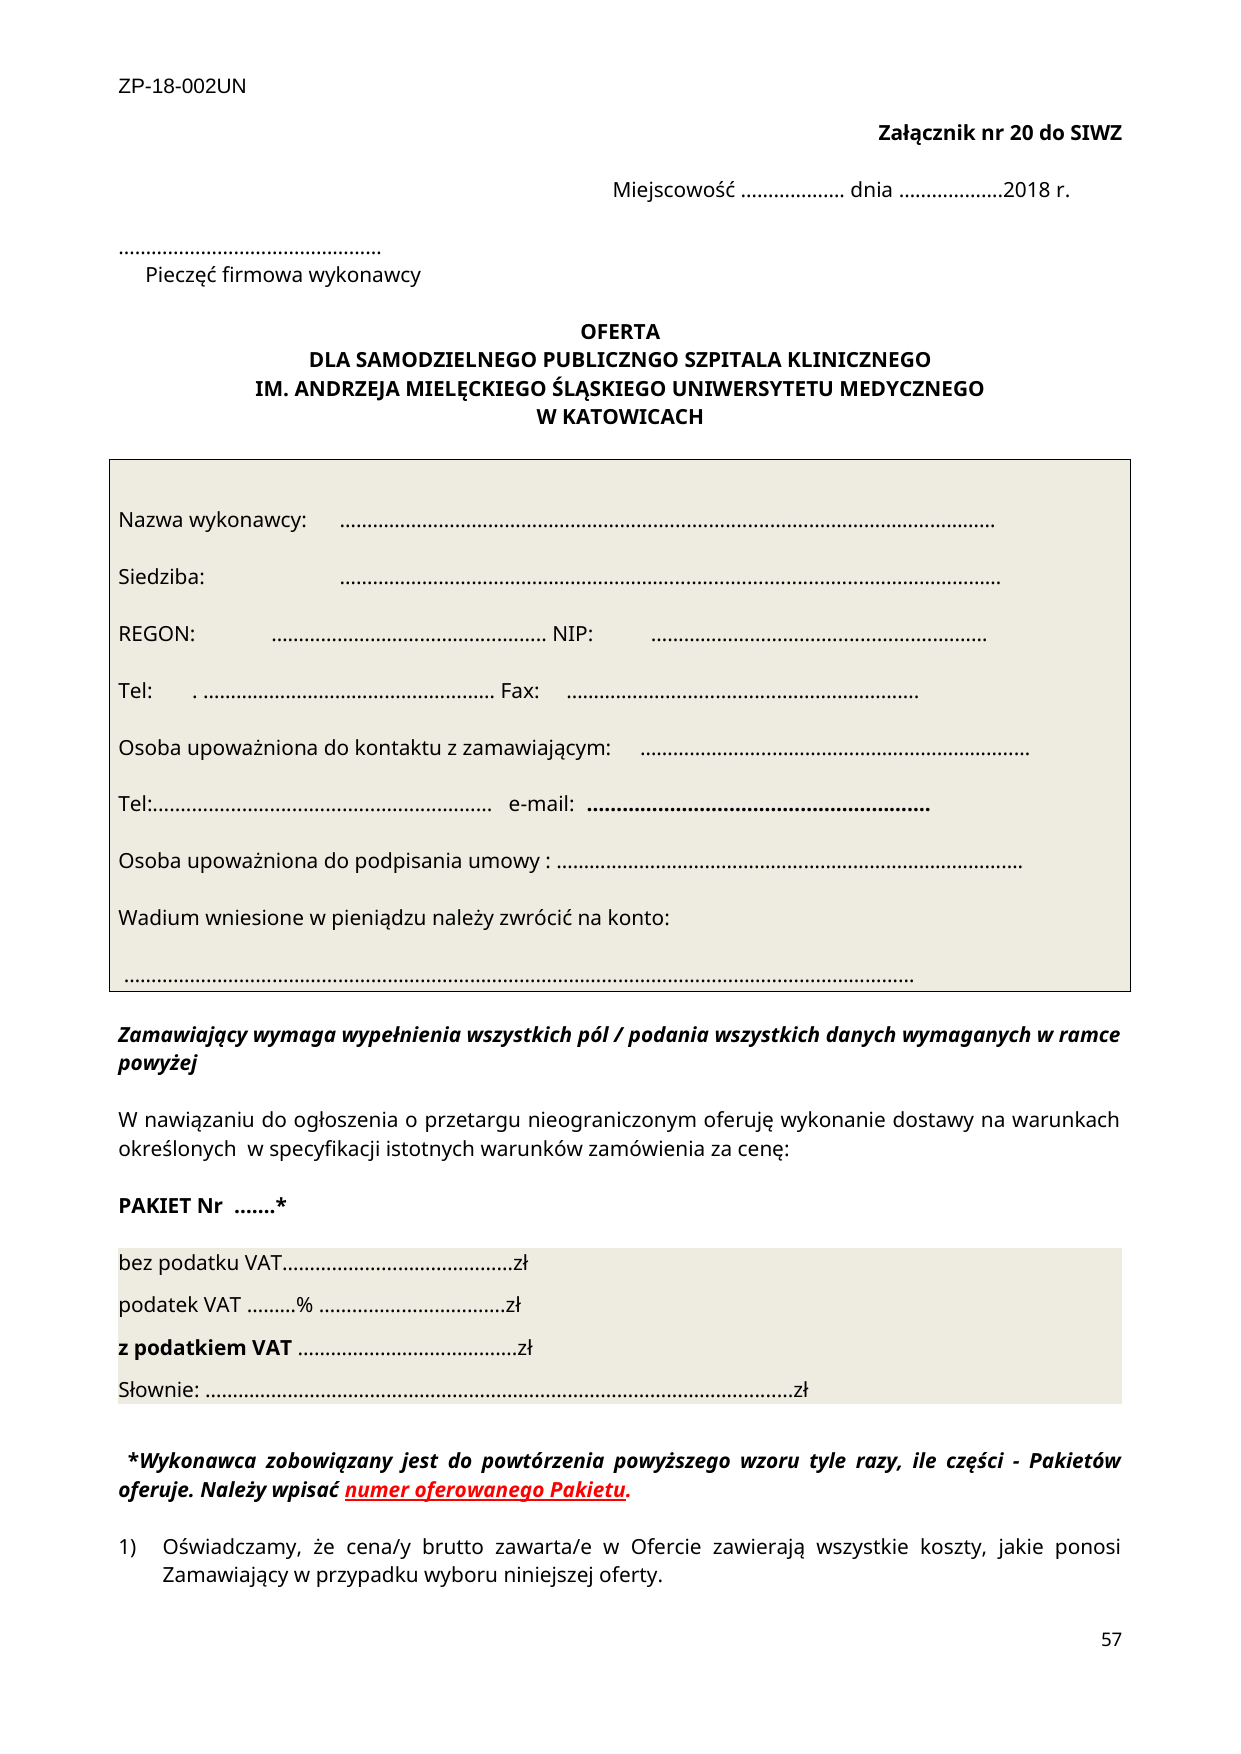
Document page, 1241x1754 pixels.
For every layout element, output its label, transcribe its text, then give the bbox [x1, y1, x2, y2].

text Nazwa wykonawcy: ………………………………………………................................…………………………… [110, 502, 1130, 533]
text W KATOWICACH [118, 402, 1122, 431]
text Tel:............................................................. e-mail: …………………………………………………. [110, 786, 1130, 818]
list Oświadczamy, że cena/y brutto zawarta/e w Ofercie zawierają wszystkie koszty, jakie ponosi Zamawiający w przypadku wyboru niniejszej oferty. [118, 1532, 1122, 1589]
text bez podatku VAT………………...…………………zł [118, 1248, 1122, 1276]
text Wadium wniesione w pieniądzu należy zwrócić na konto: [110, 900, 1130, 932]
text Osoba upoważniona do kontaktu z zamawiającym: …………………...……………………………………..… [110, 729, 1130, 761]
text IM. ANDRZEJA MIELĘCKIEGO ŚLĄSKIEGO UNIWERSYTETU MEDYCZNEGO [118, 374, 1122, 402]
text Zamawiający wymaga wypełnienia wszystkich pól / podania wszystkich danych wymaganych w ramce powyżej [118, 1020, 1122, 1077]
text Pieczęć firmowa wykonawcy [118, 260, 1122, 289]
text ………………………………………… [118, 232, 1122, 260]
text DLA SAMODZIELNEGO PUBLICZNGO SZPITALA KLINICZNEGO [118, 346, 1122, 374]
text Osoba upoważniona do podpisania umowy : …………………………………………………………………………. [110, 843, 1130, 875]
text Siedziba: ……………………………………………………....................................…………………… [110, 559, 1130, 590]
subtitle PAKIET Nr …….* [118, 1191, 1122, 1219]
text Słownie: ……………………………………………………………………………………...........zł [118, 1375, 1122, 1404]
text REGON: ……………………………….............. NIP: …………………………......................……… [110, 616, 1130, 647]
text ……………………………………………………………………………………………………………………………… [110, 957, 1130, 991]
text OFERTA [118, 317, 1122, 346]
text Tel: . ………………………………..............… Fax: ……………….....................……………………. [110, 673, 1130, 704]
text z podatkiem VAT ………………………………….zł [118, 1333, 1122, 1361]
text W nawiązaniu do ogłoszenia o przetargu nieograniczonym oferuję wykonanie dostawy na warunkach określonych w specyfikacji istotnych warunków zamówienia za cenę: [118, 1105, 1122, 1162]
text podatek VAT ………% …………………………….zł [118, 1290, 1122, 1319]
subtitle *Wykonawca zobowiązany jest do powtórzenia powyższego wzoru tyle razy, ile części - Pakietów oferuje. Należy wpisać numer oferowanego Pakietu. [118, 1446, 1122, 1503]
text Miejscowość ………………. dnia ……………….2018 r. [487, 175, 1122, 203]
text Załącznik nr 20 do SIWZ [118, 118, 1122, 147]
